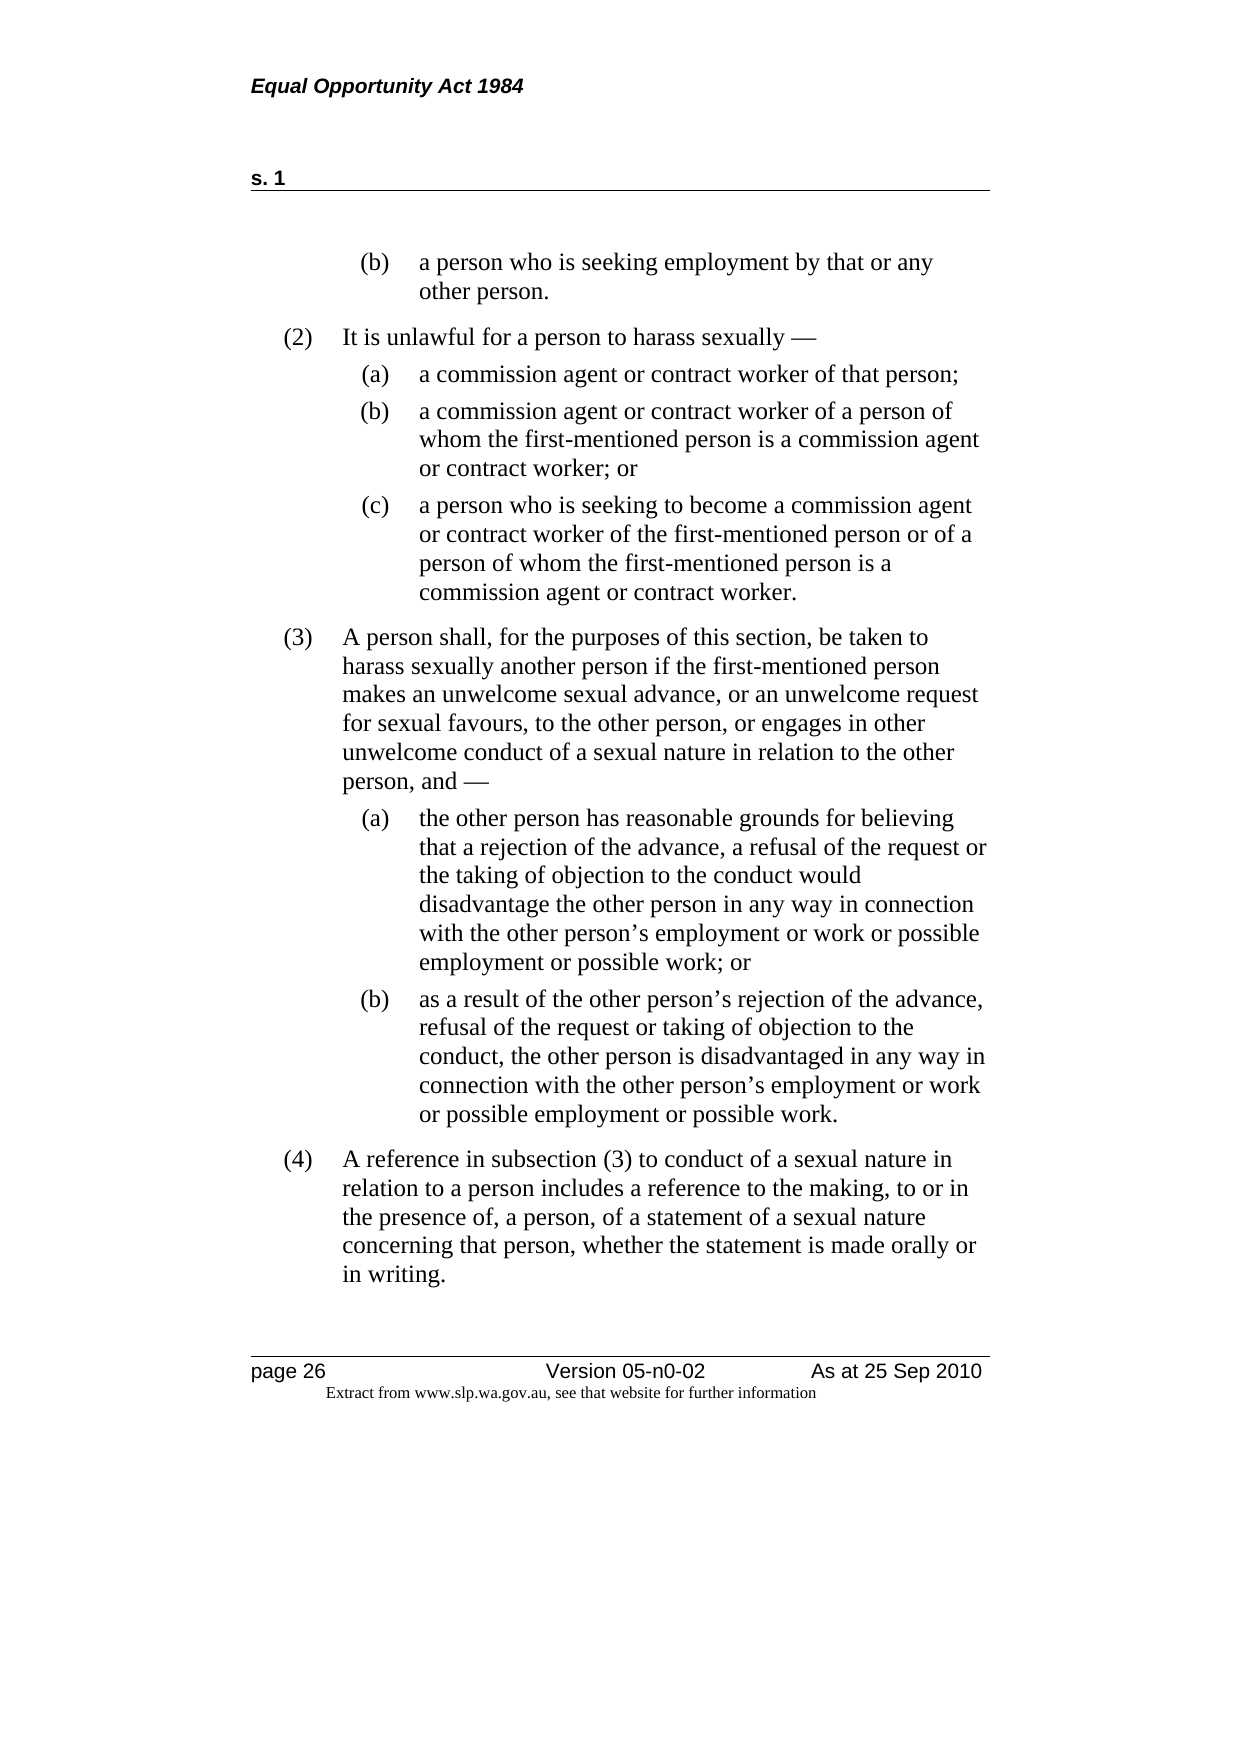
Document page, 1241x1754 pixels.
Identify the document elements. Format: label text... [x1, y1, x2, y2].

text (4) A reference in subsection (3) to conduct of a sexual nature in relation to a person includes a reference to the making, to or in the presence of, a person, of a statement of a sexual nature concerning that person, whether the statement is made orally or in writing. [251, 1144, 990, 1288]
text (b) a commission agent or contract worker of a person of whom the first-mentioned person is a commission agent or contract worker; or [251, 396, 990, 482]
text (a) a commission agent or contract worker of that person; [251, 359, 990, 387]
text (a) the other person has reasonable grounds for believing that a rejection of the advance, a refusal of the request or the taking of objection to the conduct would disadvantage the other person in any way in connection with the other person’s employment or work or possible employment or possible work; or [251, 803, 990, 975]
text (c) a person who is seeking to become a commission agent or contract worker of the first-mentioned person or of a person of whom the first-mentioned person is a commission agent or contract worker. [251, 490, 990, 605]
text (3) A person shall, for the purposes of this section, be taken to harass sexually another person if the first-mentioned person makes an unwelcome sexual advance, or an unwelcome request for sexual favours, to the other person, or engages in other unwelcome conduct of a sexual nature in relation to the other person, and — [251, 622, 990, 794]
text (b) a person who is seeking employment by that or any other person. [251, 247, 990, 305]
text (b) as a result of the other person’s rejection of the advance, refusal of the request or taking of objection to the conduct, the other person is disadvantaged in any way in connection with the other person’s employment or work or possible employment or possible work. [251, 984, 990, 1127]
text (2) It is unlawful for a person to harass sexually — [251, 322, 990, 350]
